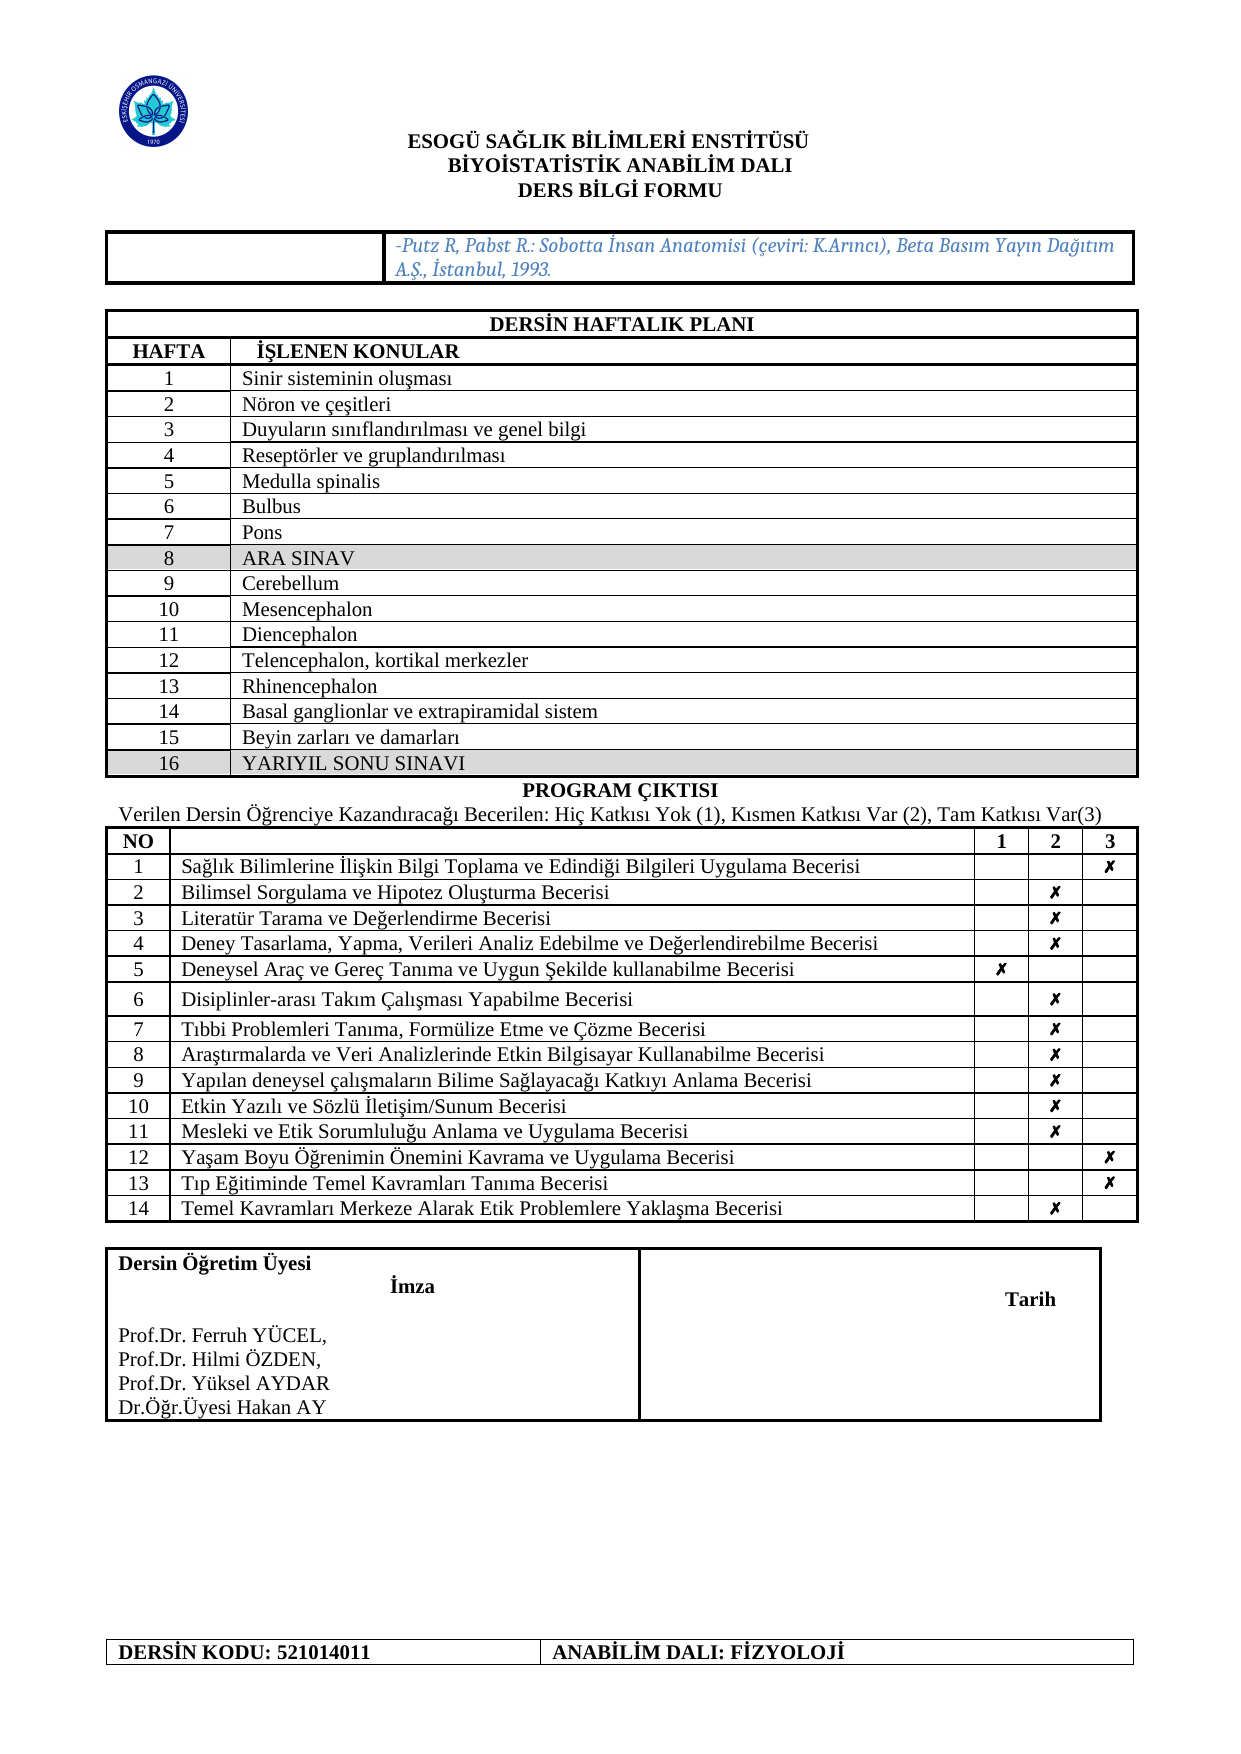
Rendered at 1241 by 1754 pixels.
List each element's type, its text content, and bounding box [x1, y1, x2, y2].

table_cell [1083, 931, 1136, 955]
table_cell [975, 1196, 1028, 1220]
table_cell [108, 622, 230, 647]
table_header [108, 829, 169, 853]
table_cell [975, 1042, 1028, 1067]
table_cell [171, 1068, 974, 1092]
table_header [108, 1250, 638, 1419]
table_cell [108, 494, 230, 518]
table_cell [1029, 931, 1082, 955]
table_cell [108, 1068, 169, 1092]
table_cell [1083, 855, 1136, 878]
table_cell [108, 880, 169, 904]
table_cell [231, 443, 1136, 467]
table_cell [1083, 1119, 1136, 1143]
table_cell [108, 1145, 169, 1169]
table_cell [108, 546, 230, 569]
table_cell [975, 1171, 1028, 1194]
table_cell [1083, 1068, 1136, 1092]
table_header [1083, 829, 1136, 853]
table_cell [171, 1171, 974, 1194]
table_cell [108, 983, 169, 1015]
picture [118, 73, 189, 149]
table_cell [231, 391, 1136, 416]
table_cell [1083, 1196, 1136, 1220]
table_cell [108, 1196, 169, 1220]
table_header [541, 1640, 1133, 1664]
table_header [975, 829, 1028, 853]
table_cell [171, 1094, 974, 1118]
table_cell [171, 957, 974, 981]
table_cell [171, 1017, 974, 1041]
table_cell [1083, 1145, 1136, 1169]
text Verilen Dersin Öğrenciye Kazandıracağı Becerilen: Hiç Katkısı Yok (1), Kısmen Katkısı Var (2), Tam Katkısı Var(3) [118, 802, 1122, 826]
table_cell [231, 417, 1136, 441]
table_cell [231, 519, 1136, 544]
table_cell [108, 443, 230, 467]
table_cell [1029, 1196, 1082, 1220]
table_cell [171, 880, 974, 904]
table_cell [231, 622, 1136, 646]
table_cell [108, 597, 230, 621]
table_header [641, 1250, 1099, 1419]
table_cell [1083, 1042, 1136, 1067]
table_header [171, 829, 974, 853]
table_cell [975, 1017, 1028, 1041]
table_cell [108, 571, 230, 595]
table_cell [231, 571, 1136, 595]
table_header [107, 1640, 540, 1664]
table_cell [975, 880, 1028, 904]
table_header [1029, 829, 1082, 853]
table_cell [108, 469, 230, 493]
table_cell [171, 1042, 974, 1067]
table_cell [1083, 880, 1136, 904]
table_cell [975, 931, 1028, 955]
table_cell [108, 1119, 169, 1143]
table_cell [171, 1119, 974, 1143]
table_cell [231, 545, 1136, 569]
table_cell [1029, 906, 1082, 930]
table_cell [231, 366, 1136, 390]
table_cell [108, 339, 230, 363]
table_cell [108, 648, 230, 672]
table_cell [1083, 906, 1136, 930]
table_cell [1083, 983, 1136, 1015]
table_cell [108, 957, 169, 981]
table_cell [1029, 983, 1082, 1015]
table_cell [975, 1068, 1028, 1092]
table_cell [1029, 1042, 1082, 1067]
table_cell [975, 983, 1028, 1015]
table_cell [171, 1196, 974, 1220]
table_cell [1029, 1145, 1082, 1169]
text PROGRAM ÇIKTISI [118, 778, 1122, 802]
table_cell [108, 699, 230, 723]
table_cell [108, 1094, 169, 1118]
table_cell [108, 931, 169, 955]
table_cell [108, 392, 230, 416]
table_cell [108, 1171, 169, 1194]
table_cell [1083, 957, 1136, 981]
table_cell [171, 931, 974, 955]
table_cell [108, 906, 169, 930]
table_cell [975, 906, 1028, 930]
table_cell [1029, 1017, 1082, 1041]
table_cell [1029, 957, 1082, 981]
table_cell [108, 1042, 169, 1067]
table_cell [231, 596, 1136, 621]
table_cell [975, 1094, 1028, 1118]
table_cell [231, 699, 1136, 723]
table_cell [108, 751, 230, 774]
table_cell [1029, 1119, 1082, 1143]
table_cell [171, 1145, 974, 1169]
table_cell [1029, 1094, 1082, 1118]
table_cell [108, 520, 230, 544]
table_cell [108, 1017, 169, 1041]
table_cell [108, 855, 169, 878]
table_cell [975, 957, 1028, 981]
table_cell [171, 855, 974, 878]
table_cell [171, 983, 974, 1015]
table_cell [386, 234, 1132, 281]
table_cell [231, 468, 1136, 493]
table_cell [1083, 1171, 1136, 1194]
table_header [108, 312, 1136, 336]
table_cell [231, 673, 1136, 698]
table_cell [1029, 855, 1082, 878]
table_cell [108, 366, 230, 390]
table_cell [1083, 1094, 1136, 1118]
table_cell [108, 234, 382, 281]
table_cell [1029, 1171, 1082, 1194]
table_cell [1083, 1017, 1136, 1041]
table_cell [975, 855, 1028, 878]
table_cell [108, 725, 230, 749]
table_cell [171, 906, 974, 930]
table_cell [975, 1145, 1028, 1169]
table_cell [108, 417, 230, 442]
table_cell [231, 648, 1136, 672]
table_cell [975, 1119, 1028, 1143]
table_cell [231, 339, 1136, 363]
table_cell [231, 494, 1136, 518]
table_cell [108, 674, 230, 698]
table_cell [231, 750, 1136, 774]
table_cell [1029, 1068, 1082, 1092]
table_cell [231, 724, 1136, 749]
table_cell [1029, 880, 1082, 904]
